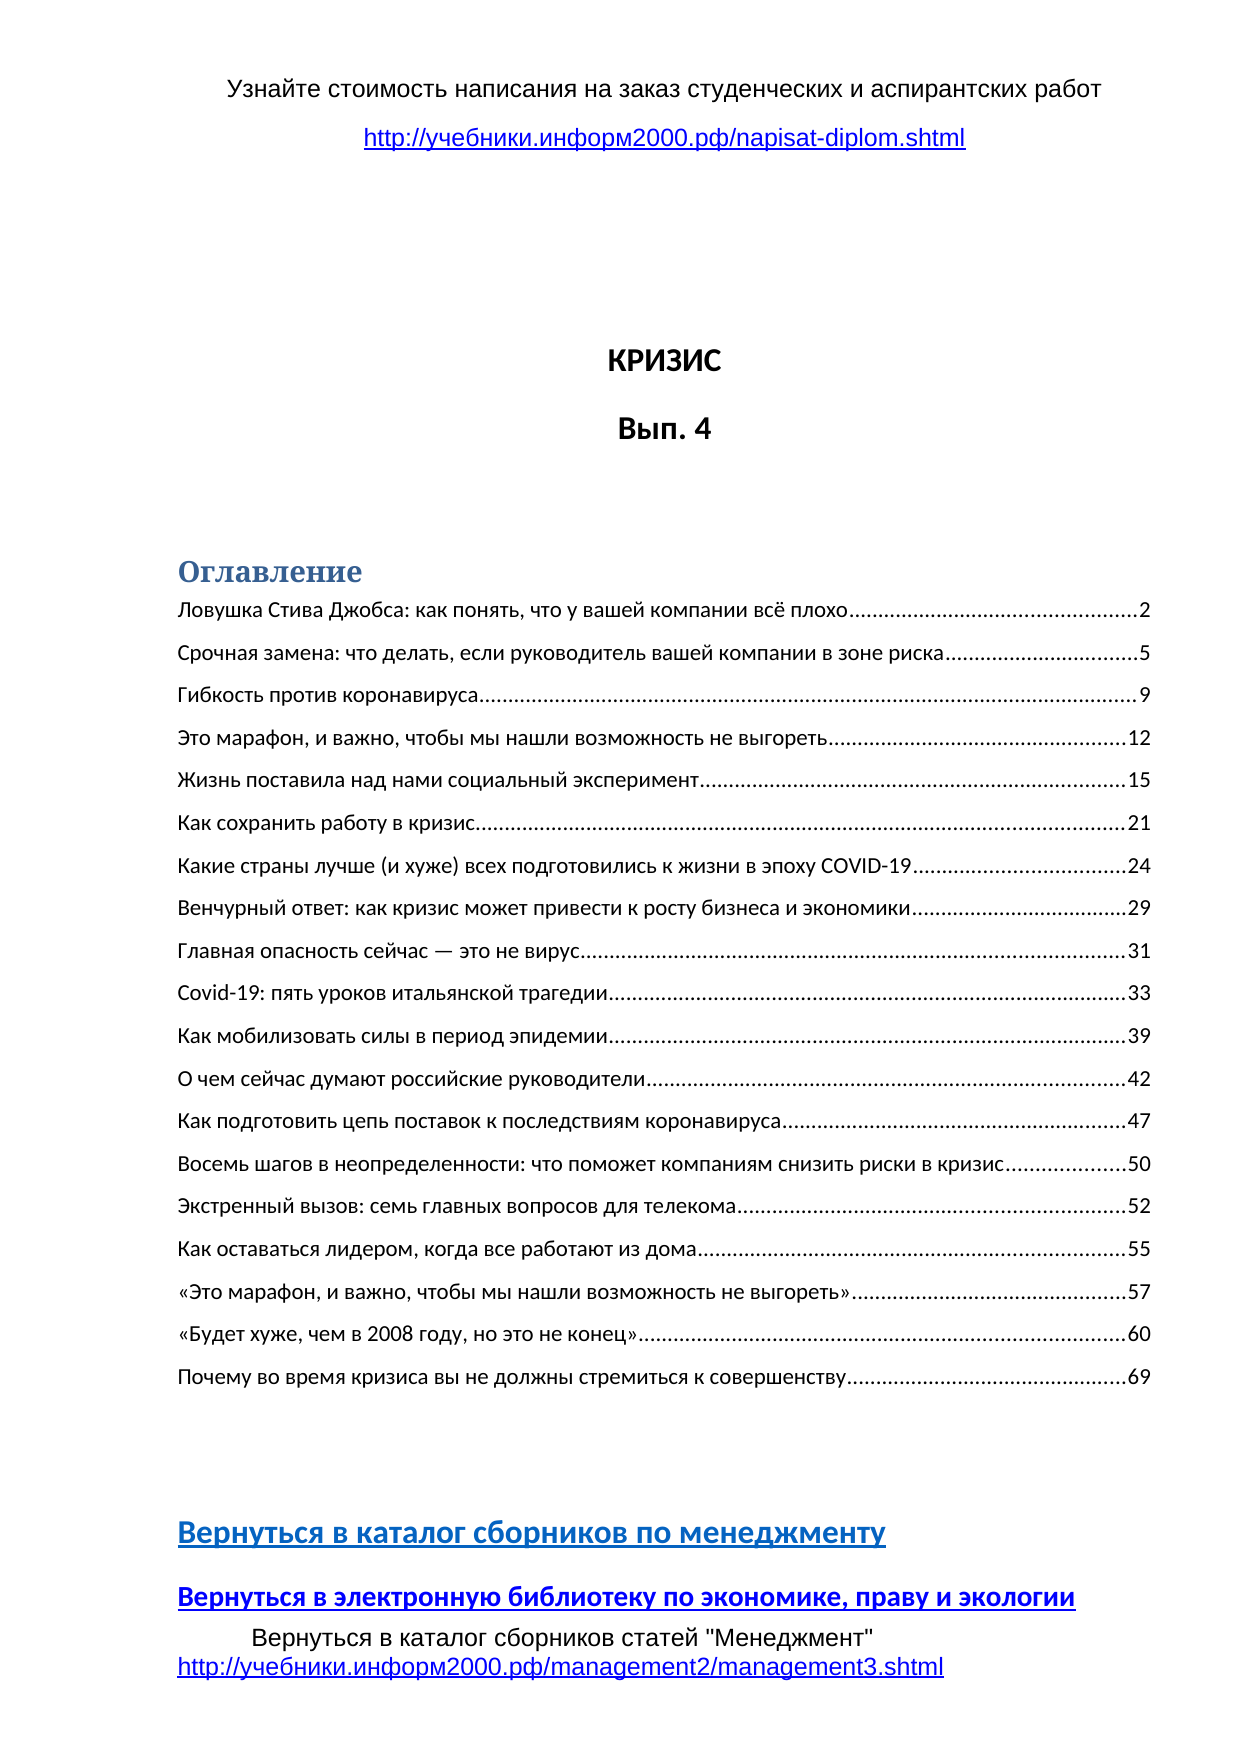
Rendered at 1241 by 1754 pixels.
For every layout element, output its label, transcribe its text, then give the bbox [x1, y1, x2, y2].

text Вернуться в каталог сборников по менеджменту [177, 1511, 1152, 1551]
text Вып. 4 [177, 407, 1152, 447]
text Вернуться в электронную библиотеку по экономике, праву и экологии [177, 1578, 1152, 1614]
text КРИЗИС [177, 339, 1152, 380]
